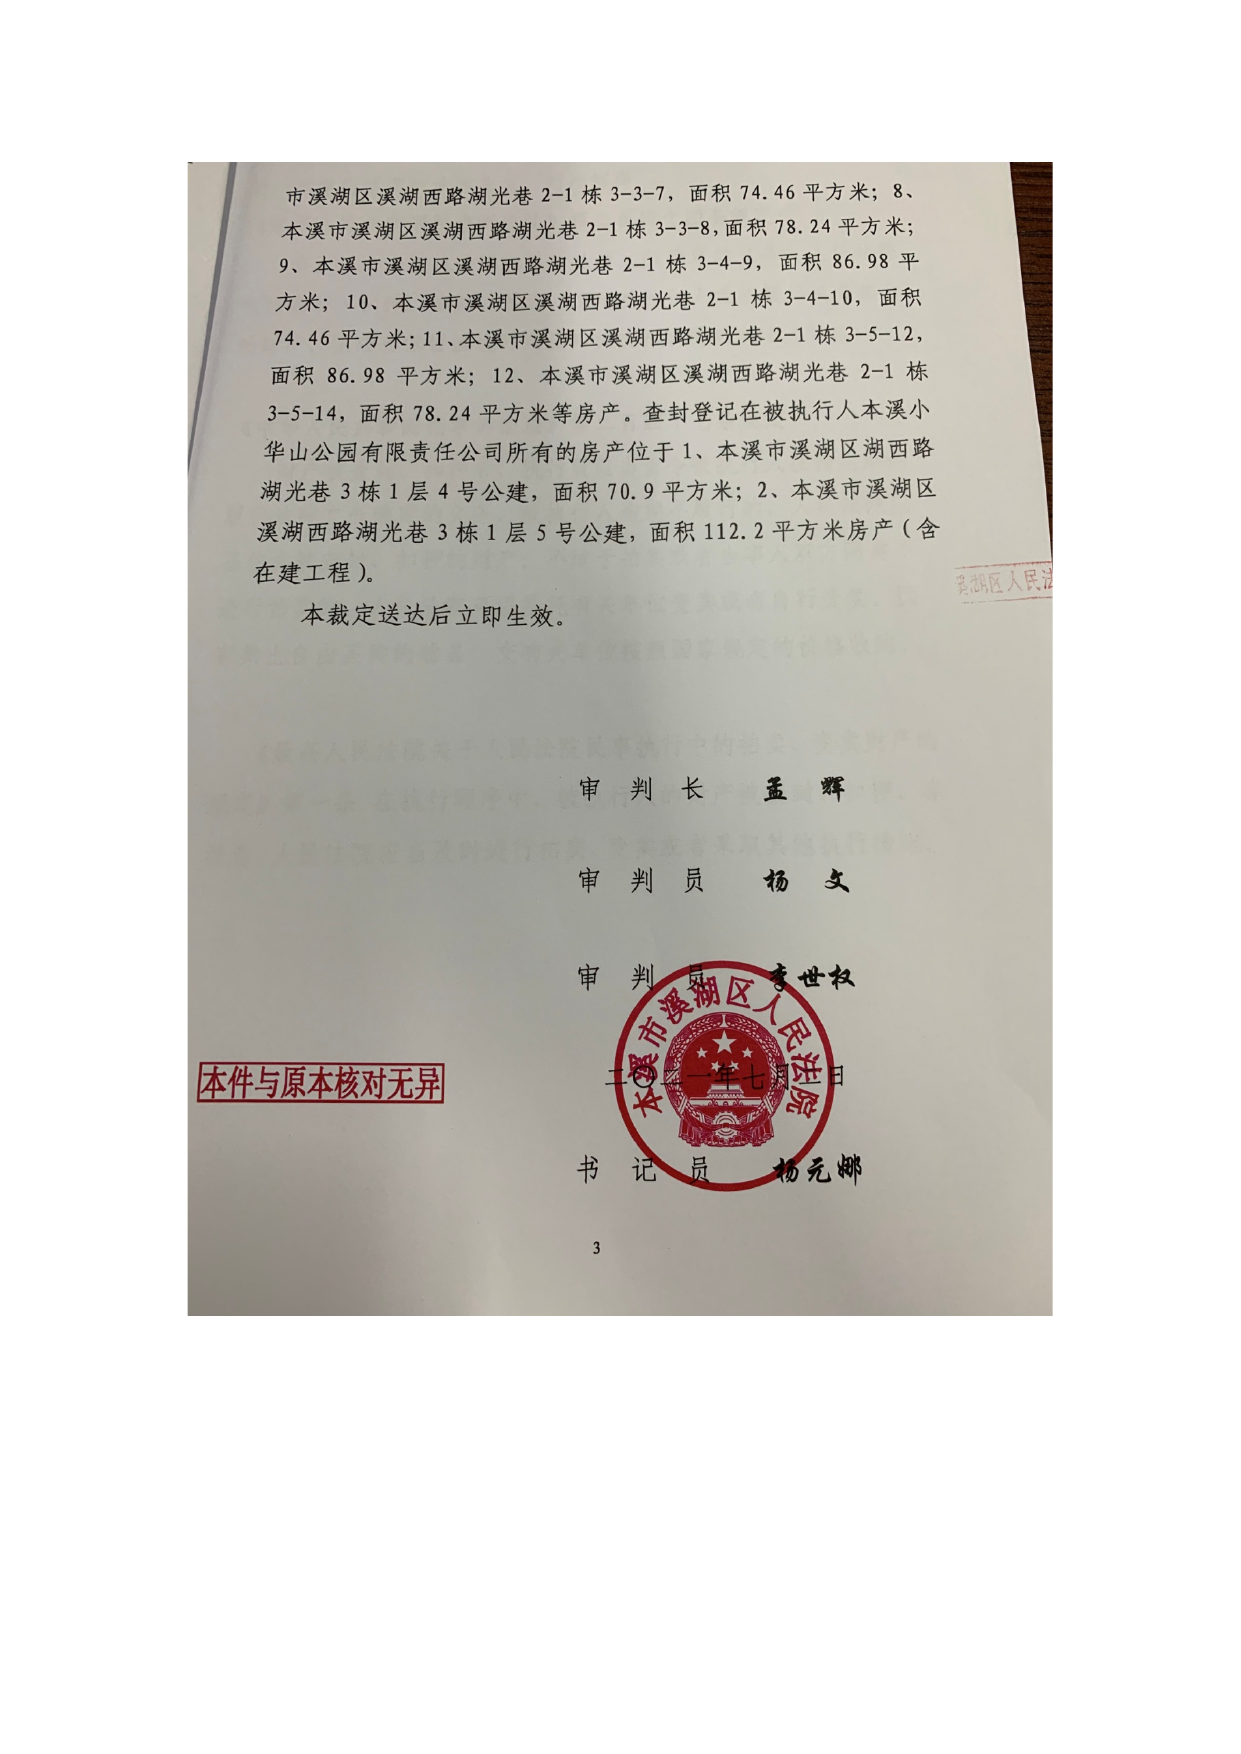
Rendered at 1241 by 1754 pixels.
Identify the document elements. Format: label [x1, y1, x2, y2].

picture [187, 162, 1053, 1316]
